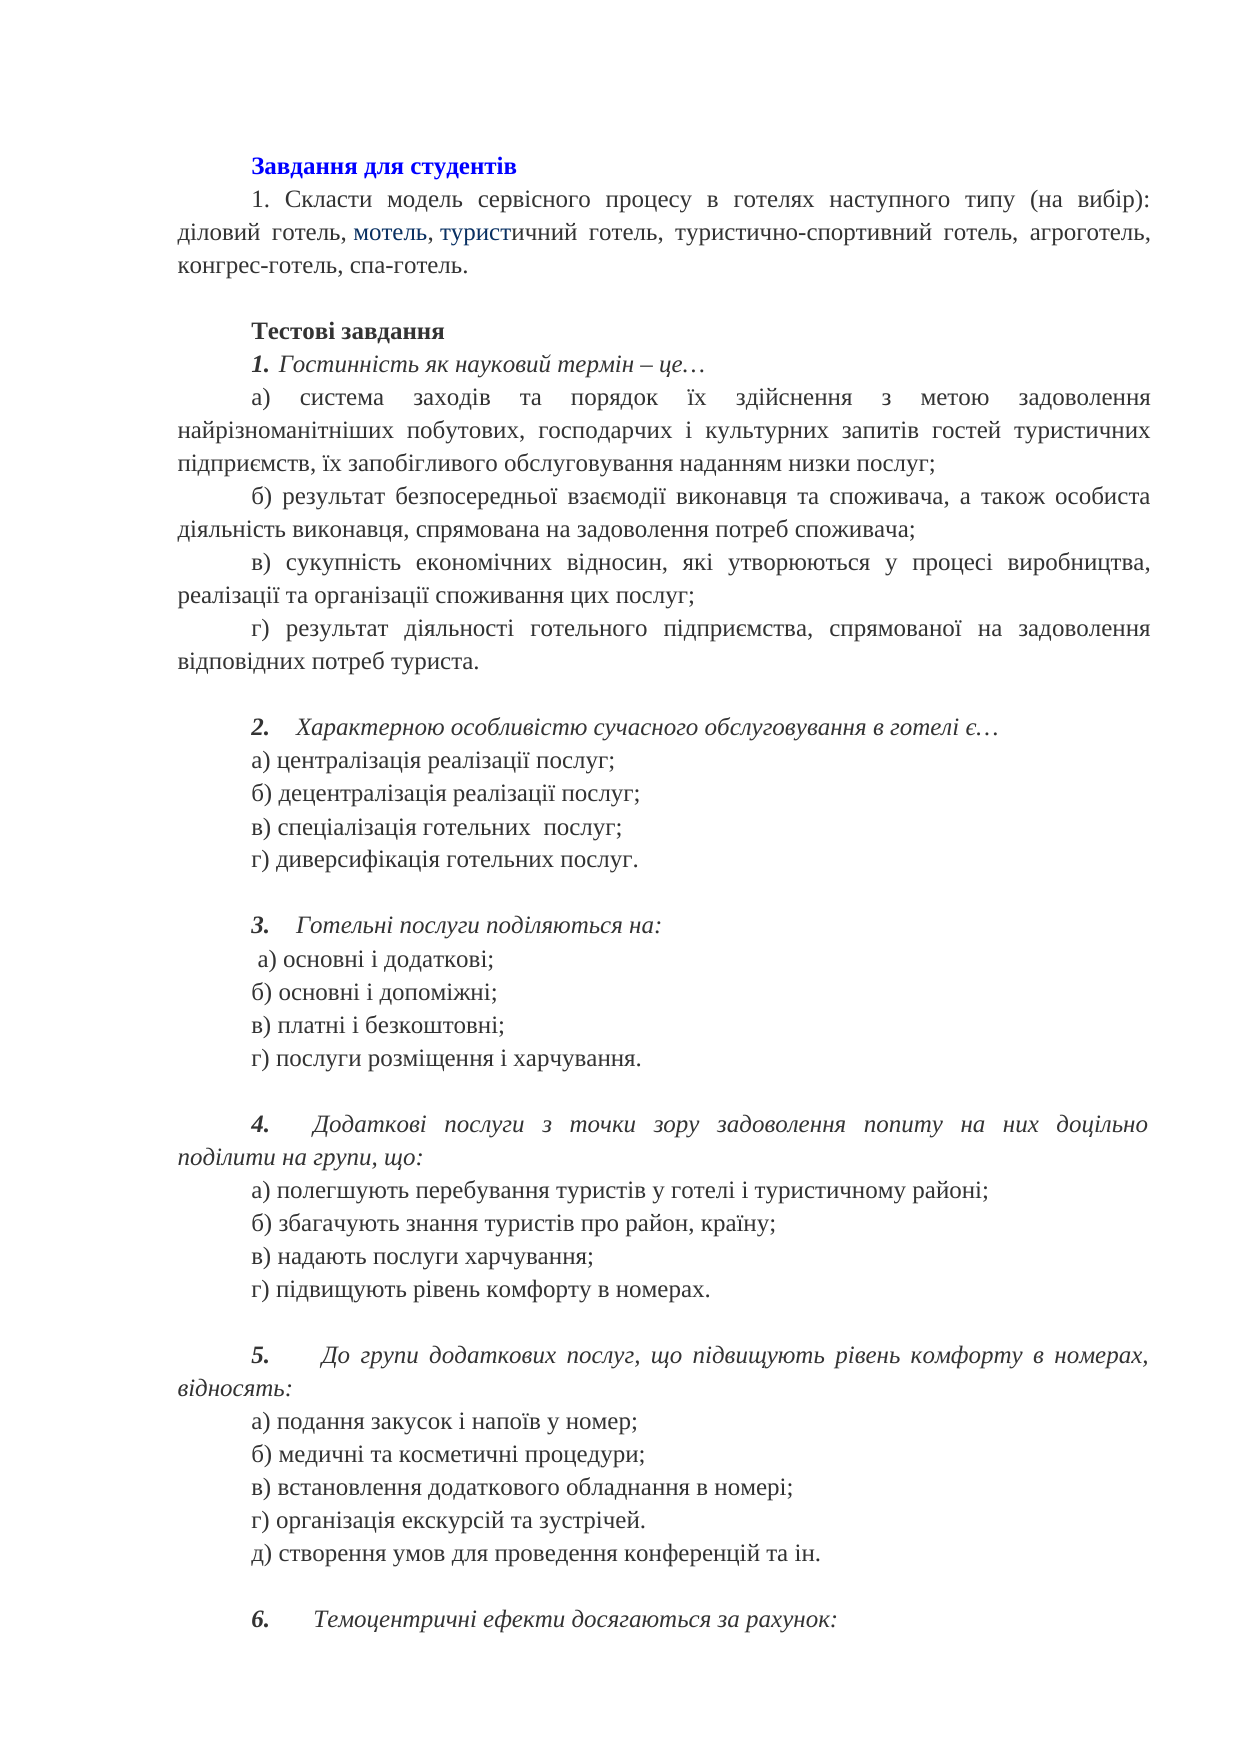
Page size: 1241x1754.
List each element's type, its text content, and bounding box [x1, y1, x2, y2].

text а) подання закусок і напоїв у номер; [177, 1406, 1152, 1435]
text а) полегшують перебування туристів у готелі і туристичному районі; [177, 1175, 1152, 1203]
text а) система заходів та порядок їх здійснення з метою задоволення найрізноманітніших побутових, господарчих і культурних запитів гостей туристичних підприємств, їх запобігливого обслуговування наданням низки послуг; [177, 382, 1152, 477]
text б) медичні та косметичні процедури; [177, 1439, 1152, 1468]
text г) організація екскурсій та зустрічей. [177, 1505, 1152, 1534]
text 1. Гостинність як науковий термін – це… [177, 349, 1152, 378]
text д) створення умов для проведення конференцій та ін. [177, 1538, 1152, 1567]
text в) встановлення додаткового обладнання в номері; [177, 1472, 1152, 1501]
text в) надають послуги харчування; [177, 1241, 1152, 1269]
text 3. Готельні послуги поділяються на: [177, 911, 1152, 939]
text 4. Додаткові послуги з точки зору задоволення попиту на них доцільно поділити на групи, що: [177, 1109, 1152, 1171]
text Завдання для студентів [177, 151, 1152, 180]
text Тестові завдання [177, 316, 1152, 345]
text г) диверсифікація готельних послуг. [177, 844, 1152, 873]
text в) сукупність економічних відносин, які утворюються у процесі виробництва, реалізації та організації споживання цих послуг; [177, 547, 1152, 609]
text а) централізація реалізації послуг; [177, 746, 1152, 774]
text в) спеціалізація готельних послуг; [177, 812, 1152, 840]
text 6. Темоцентричні ефекти досягаються за рахунок: [177, 1604, 1152, 1633]
text г) результат діяльності готельного підприємства, спрямованої на задоволення відповідних потреб туриста. [177, 613, 1152, 675]
text г) підвищують рівень комфорту в номерах. [177, 1274, 1152, 1303]
text б) децентралізація реалізації послуг; [177, 778, 1152, 807]
text а) основні і додаткові; [177, 944, 1152, 972]
text б) основні і допоміжні; [177, 977, 1152, 1005]
text 1. Скласти модель сервісного процесу в готелях наступного типу (на вибір): діловий готель, мотель, туристичний готель, туристично-спортивний готель, агроготель, конгрес-готель, спа-готель. [177, 184, 1152, 279]
text б) збагачують знання туристів про район, країну; [177, 1208, 1152, 1237]
text б) результат безпосередньої взаємодії виконавця та споживача, а також особиста діяльність виконавця, спрямована на задоволення потреб споживача; [177, 481, 1152, 543]
text г) послуги розміщення і харчування. [177, 1043, 1152, 1071]
text в) платні і безкоштовні; [177, 1010, 1152, 1038]
text 2. Характерною особливістю сучасного обслуговування в готелі є… [177, 712, 1152, 741]
text 5. До групи додаткових послуг, що підвищують рівень комфорту в номерах, відносять: [177, 1340, 1152, 1402]
